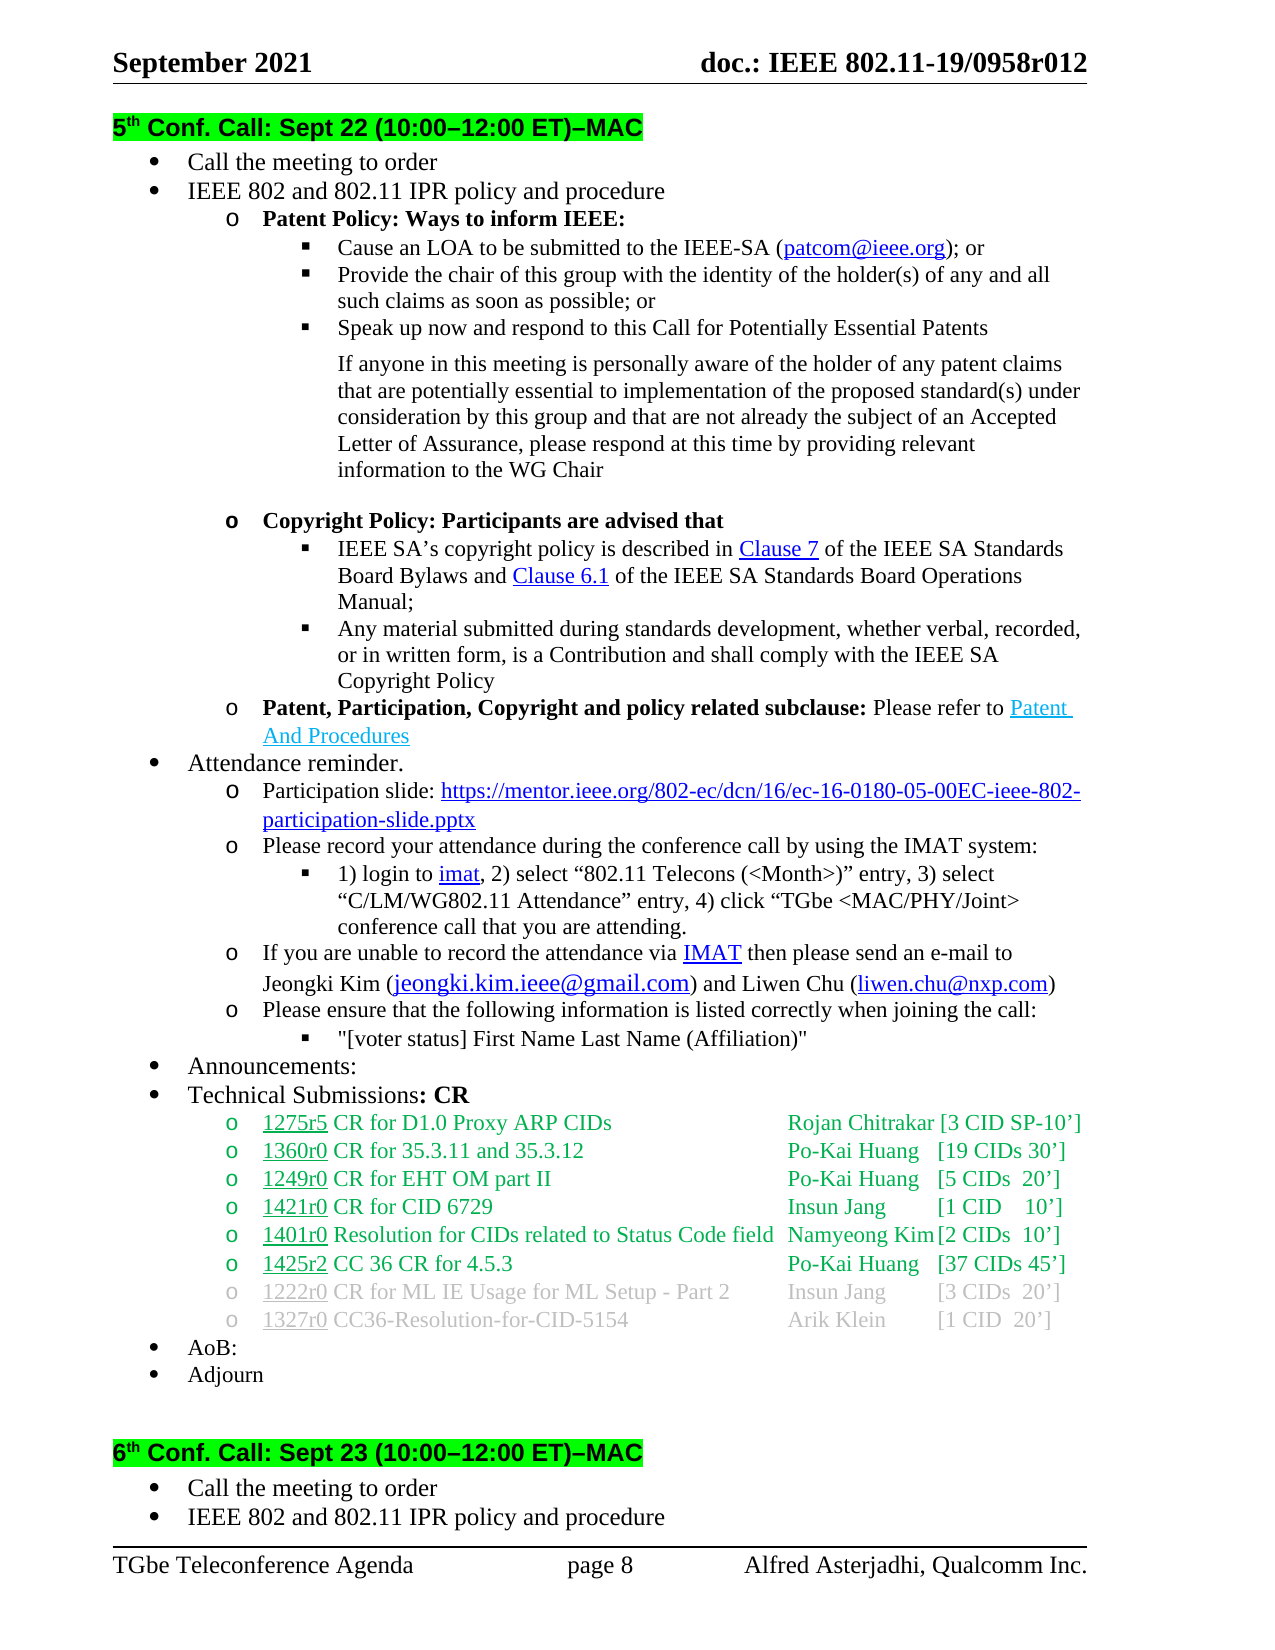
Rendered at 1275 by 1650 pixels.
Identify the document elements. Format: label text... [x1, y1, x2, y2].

list 1327r0 CC36-Resolution-for-CID-5154 Arik Klein [1 CID 20’] [225, 1306, 1087, 1334]
list Participation slide: https://mentor.ieee.org/802-ec/dcn/16/ec-16-0180-05-00EC-ieee-802-participation-slide.pptx [225, 777, 1087, 832]
list 1421r0 CR for CID 6729 Insun Jang [1 CID 10’] [225, 1193, 1087, 1221]
list "[voter status] First Name Last Name (Affiliation)" [300, 1025, 1087, 1051]
list Please record your attendance during the conference call by using the IMAT system: [225, 832, 1087, 860]
list 1401r0 Resolution for CIDs related to Status Code field Namyeong Kim [2 CIDs 10’] [225, 1221, 1087, 1250]
list 1425r2 CC 36 CR for 4.5.3 Po-Kai Huang [37 CIDs 45’] [225, 1250, 1087, 1278]
subtitle 5th Conf. Call: Sept 22 (10:00–12:00 ET)–MAC [112, 112, 1087, 141]
subtitle 6th Conf. Call: Sept 23 (10:00–12:00 ET)–MAC [112, 1438, 1087, 1467]
list 1249r0 CR for EHT OM part II Po-Kai Huang [5 CIDs 20’] [225, 1165, 1087, 1193]
list IEEE 802 and 802.11 IPR policy and procedure [150, 176, 1087, 205]
list 1360r0 CR for 35.3.11 and 35.3.12 Po-Kai Huang [19 CIDs 30’] [225, 1137, 1087, 1165]
list Please ensure that the following information is listed correctly when joining the call: [225, 996, 1087, 1025]
list If you are unable to record the attendance via IMAT then please send an e-mail to Jeongki Kim (jeongki.kim.ieee@gmail.com) and Liwen Chu (liwen.chu@nxp.com) [225, 939, 1087, 996]
list IEEE 802 and 802.11 IPR policy and procedure [150, 1502, 1087, 1531]
list 1222r0 CR for ML IE Usage for ML Setup - Part 2 Insun Jang [3 CIDs 20’] [225, 1278, 1087, 1306]
list 1275r5 CR for D1.0 Proxy ARP CIDs Rojan Chitrakar [3 CID SP-10’] [225, 1108, 1087, 1137]
list Patent Policy: Ways to inform IEEE: [225, 205, 1087, 234]
list Patent, Participation, Copyright and policy related subclause: Please refer to Patent And Procedures [225, 694, 1087, 748]
list Call the meeting to order [150, 147, 1087, 176]
list Cause an LOA to be submitted to the IEEE-SA (patcom@ieee.org); or [300, 234, 1087, 261]
list Call the meeting to order [150, 1473, 1087, 1502]
list IEEE SA’s copyright policy is described in Clause 7 of the IEEE SA Standards Board Bylaws and Clause 6.1 of the IEEE SA Standards Board Operations Manual; [300, 536, 1087, 614]
list 1) login to imat, 2) select “802.11 Telecons (<Month>)” entry, 3) select “C/LM/WG802.11 Attendance” entry, 4) click “TGbe <MAC/PHY/Joint> conference call that you are attending. [300, 860, 1087, 939]
list Any material submitted during standards development, whether verbal, recorded, or in written form, is a Contribution and shall comply with the IEEE SA Copyright Policy [300, 614, 1087, 694]
list Technical Submissions: CR [150, 1080, 1087, 1108]
list Announcements: [150, 1051, 1087, 1080]
list AoB: [150, 1334, 1087, 1361]
list Speak up now and respond to this Call for Potentially Essential Patents [300, 314, 1087, 340]
list Provide the chair of this group with the identity of the holder(s) of any and all such claims as soon as possible; or [300, 261, 1087, 314]
list If anyone in this meeting is personally aware of the holder of any patent claims that are potentially essential to implementation of the proposed standard(s) under consideration by this group and that are not already the subject of an Accepted Letter of Assurance, please respond at this time by providing relevant information to the WG Chair [337, 351, 1087, 482]
list Adjourn [150, 1361, 1087, 1387]
list Attendance reminder. [150, 748, 1087, 777]
list Copyright Policy: Participants are advised that [225, 507, 1087, 536]
